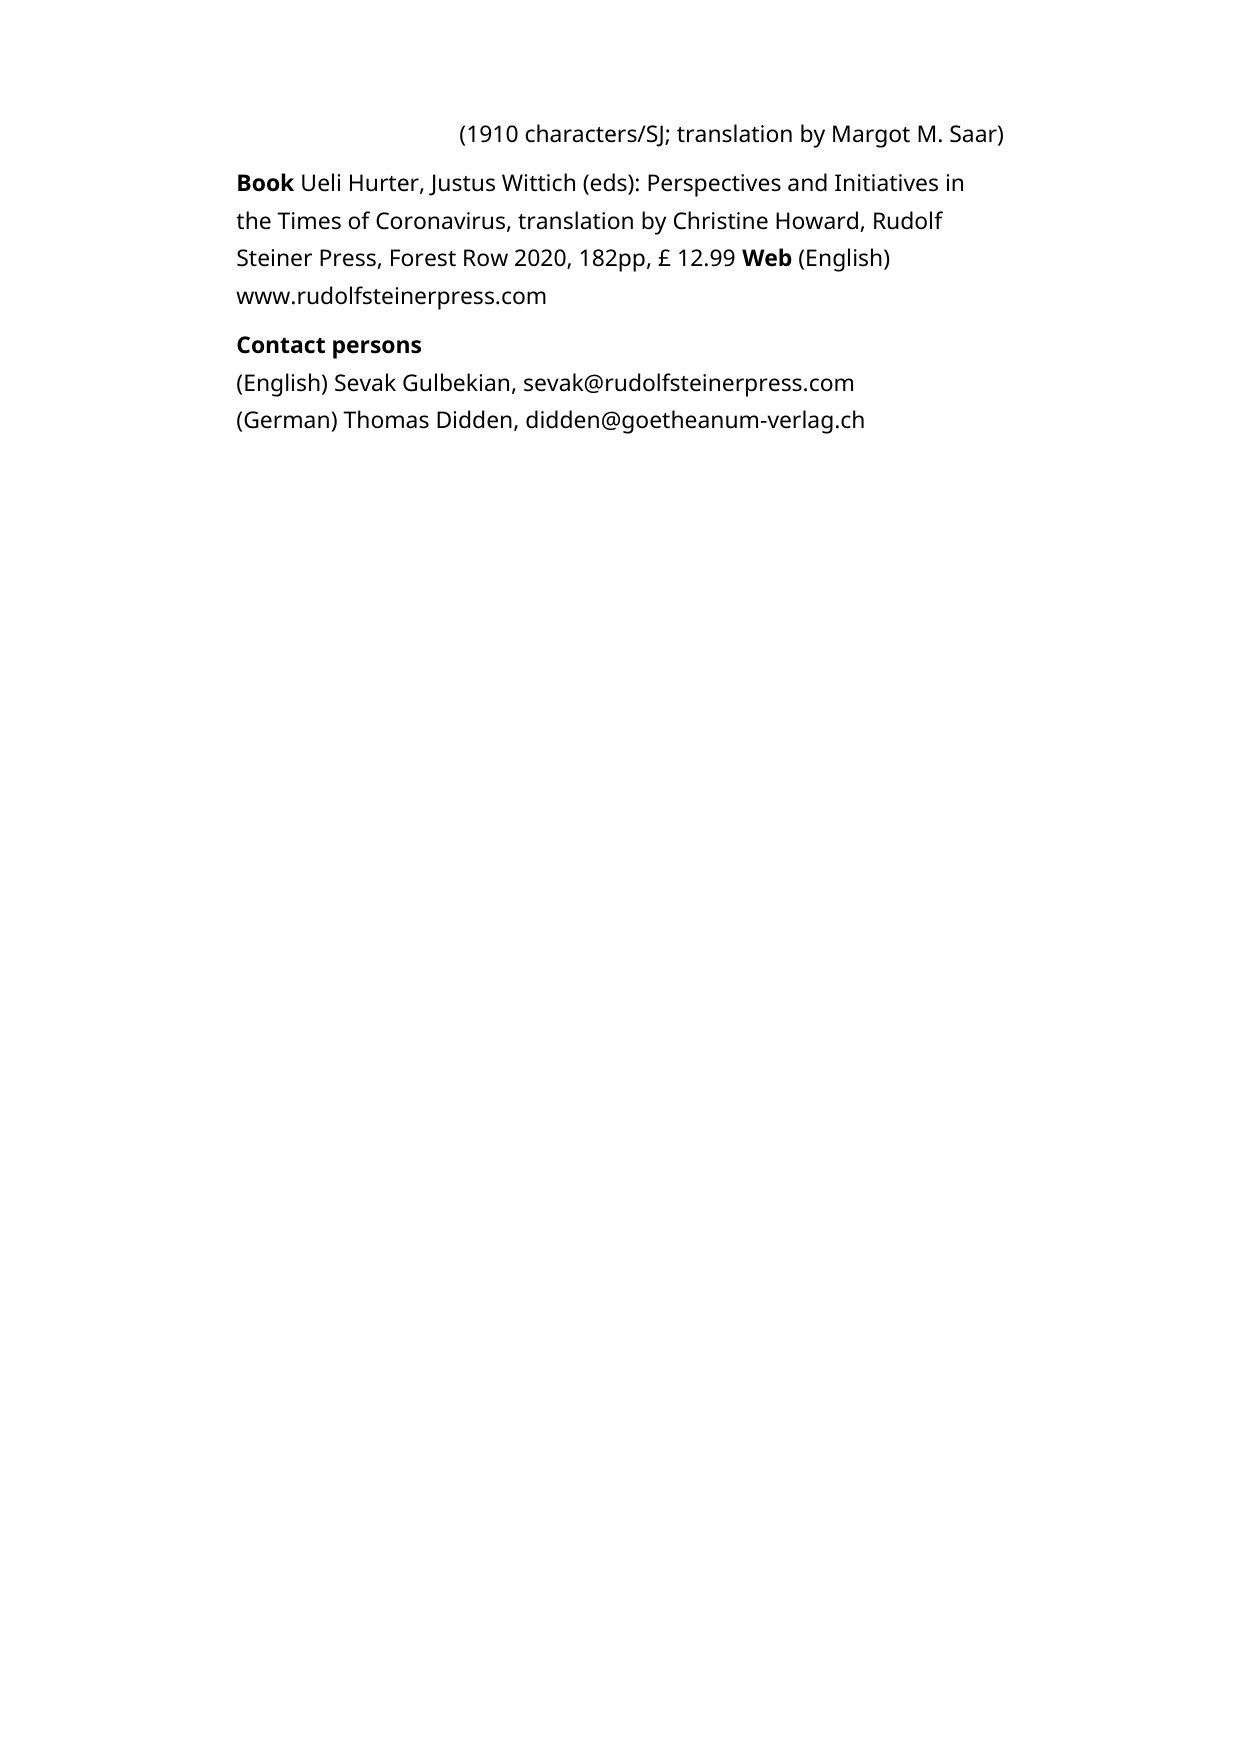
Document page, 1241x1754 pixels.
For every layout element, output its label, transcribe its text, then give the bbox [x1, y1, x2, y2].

text Book Ueli Hurter, Justus Wittich (eds): Perspectives and Initiatives in the Times of Coronavirus, translation by Christine Howard, Rudolf Steiner Press, Forest Row 2020, 182pp, £ 12.99 Web (English) www.rudolfsteinerpress.com [236, 167, 1004, 311]
text Contact persons (English) Sevak Gulbekian, sevak@rudolfsteinerpress.com (German) Thomas Didden, didden@goetheanum-verlag.ch [236, 329, 1004, 435]
text (1910 characters/SJ; translation by Margot M. Saar) [236, 118, 1004, 149]
